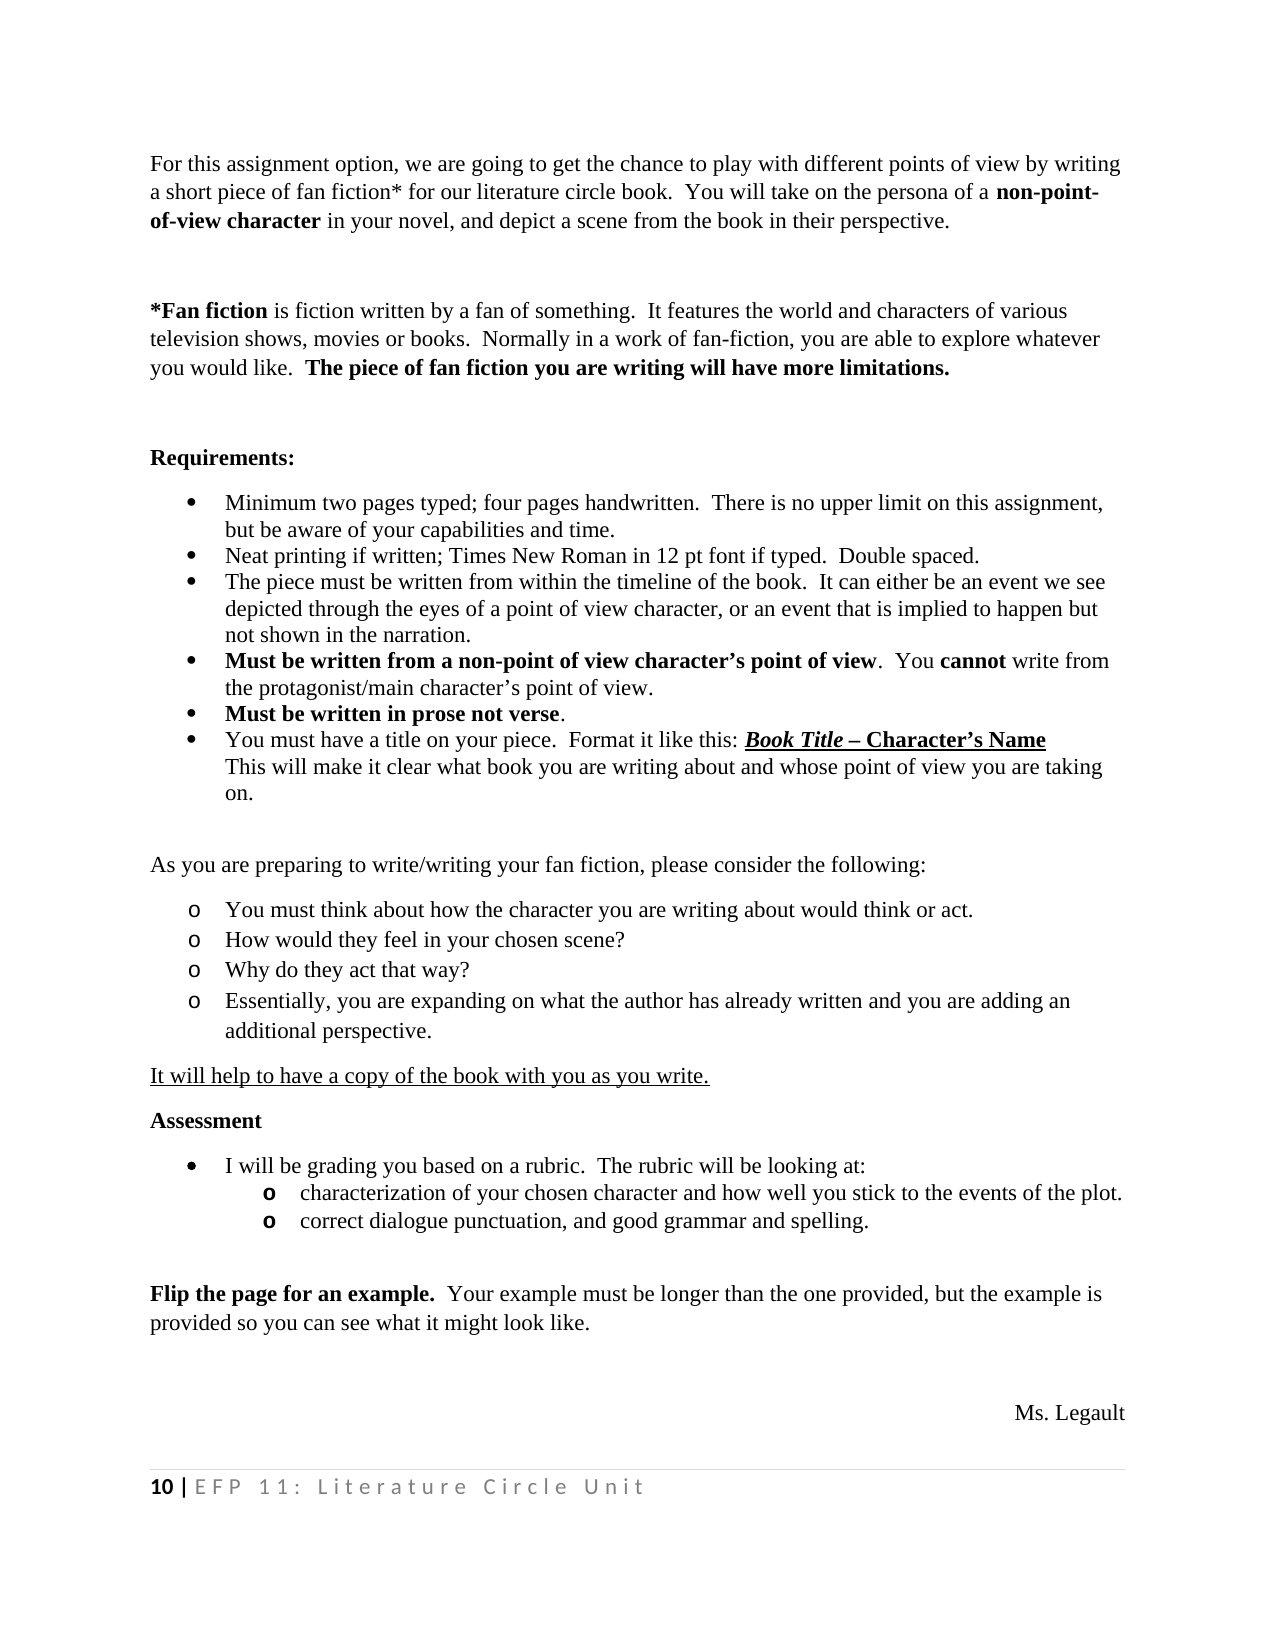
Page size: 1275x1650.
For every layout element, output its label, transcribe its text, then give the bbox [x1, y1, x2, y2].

text Assessment [150, 1107, 1125, 1134]
text Requirements: [150, 444, 1125, 471]
list Must be written in prose not verse. [187, 700, 1125, 726]
list You must think about how the character you are writing about would think or act. [187, 896, 1125, 924]
list This will make it clear what book you are writing about and whose point of view you are taking on. [225, 753, 1125, 806]
list correct dialogue punctuation, and good grammar and spelling. [262, 1207, 1125, 1235]
list You must have a title on your piece. Format it like this: Book Title – Character’s Name [187, 726, 1125, 753]
list The piece must be written from within the timeline of the book. It can either be an event we see depicted through the eyes of a point of view character, or an event that is implied to happen but not shown in the narration. [187, 568, 1125, 647]
list Why do they act that way? [187, 957, 1125, 985]
text For this assignment option, we are going to get the chance to play with different points of view by writing a short piece of fan fiction* for our literature circle book. You will take on the persona of a non-point-of-view character in your novel, and depict a scene from the book in their perspective. [150, 150, 1125, 233]
list How would they feel in your chosen scene? [187, 926, 1125, 954]
text *Fan fiction is fiction written by a fan of something. It features the world and characters of various television shows, movies or books. Normally in a work of fan-fiction, you are able to explore whatever you would like. The piece of fan fiction you are writing will have more limitations. [150, 297, 1125, 380]
text It will help to have a copy of the book with you as you write. [150, 1062, 1125, 1089]
list I will be grading you based on a rubric. The rubric will be looking at: [187, 1153, 1125, 1179]
text Ms. Legault [150, 1399, 1125, 1426]
list Must be written from a non-point of view character’s point of view. You cannot write from the protagonist/main character’s point of view. [187, 647, 1125, 700]
list Minimum two pages typed; four pages handwritten. There is no upper limit on this assignment, but be aware of your capabilities and time. [187, 489, 1125, 542]
text Flip the page for an example. Your example must be longer than the one provided, but the example is provided so you can see what it might look like. [150, 1281, 1125, 1335]
list Essentially, you are expanding on what the author has already written and you are adding an additional perspective. [187, 987, 1125, 1044]
list Neat printing if written; Times New Roman in 12 pt font if typed. Double spaced. [187, 542, 1125, 568]
list characterization of your chosen character and how well you stick to the events of the plot. [262, 1179, 1125, 1207]
text As you are preparing to write/writing your fan fiction, please consider the following: [150, 851, 1125, 877]
